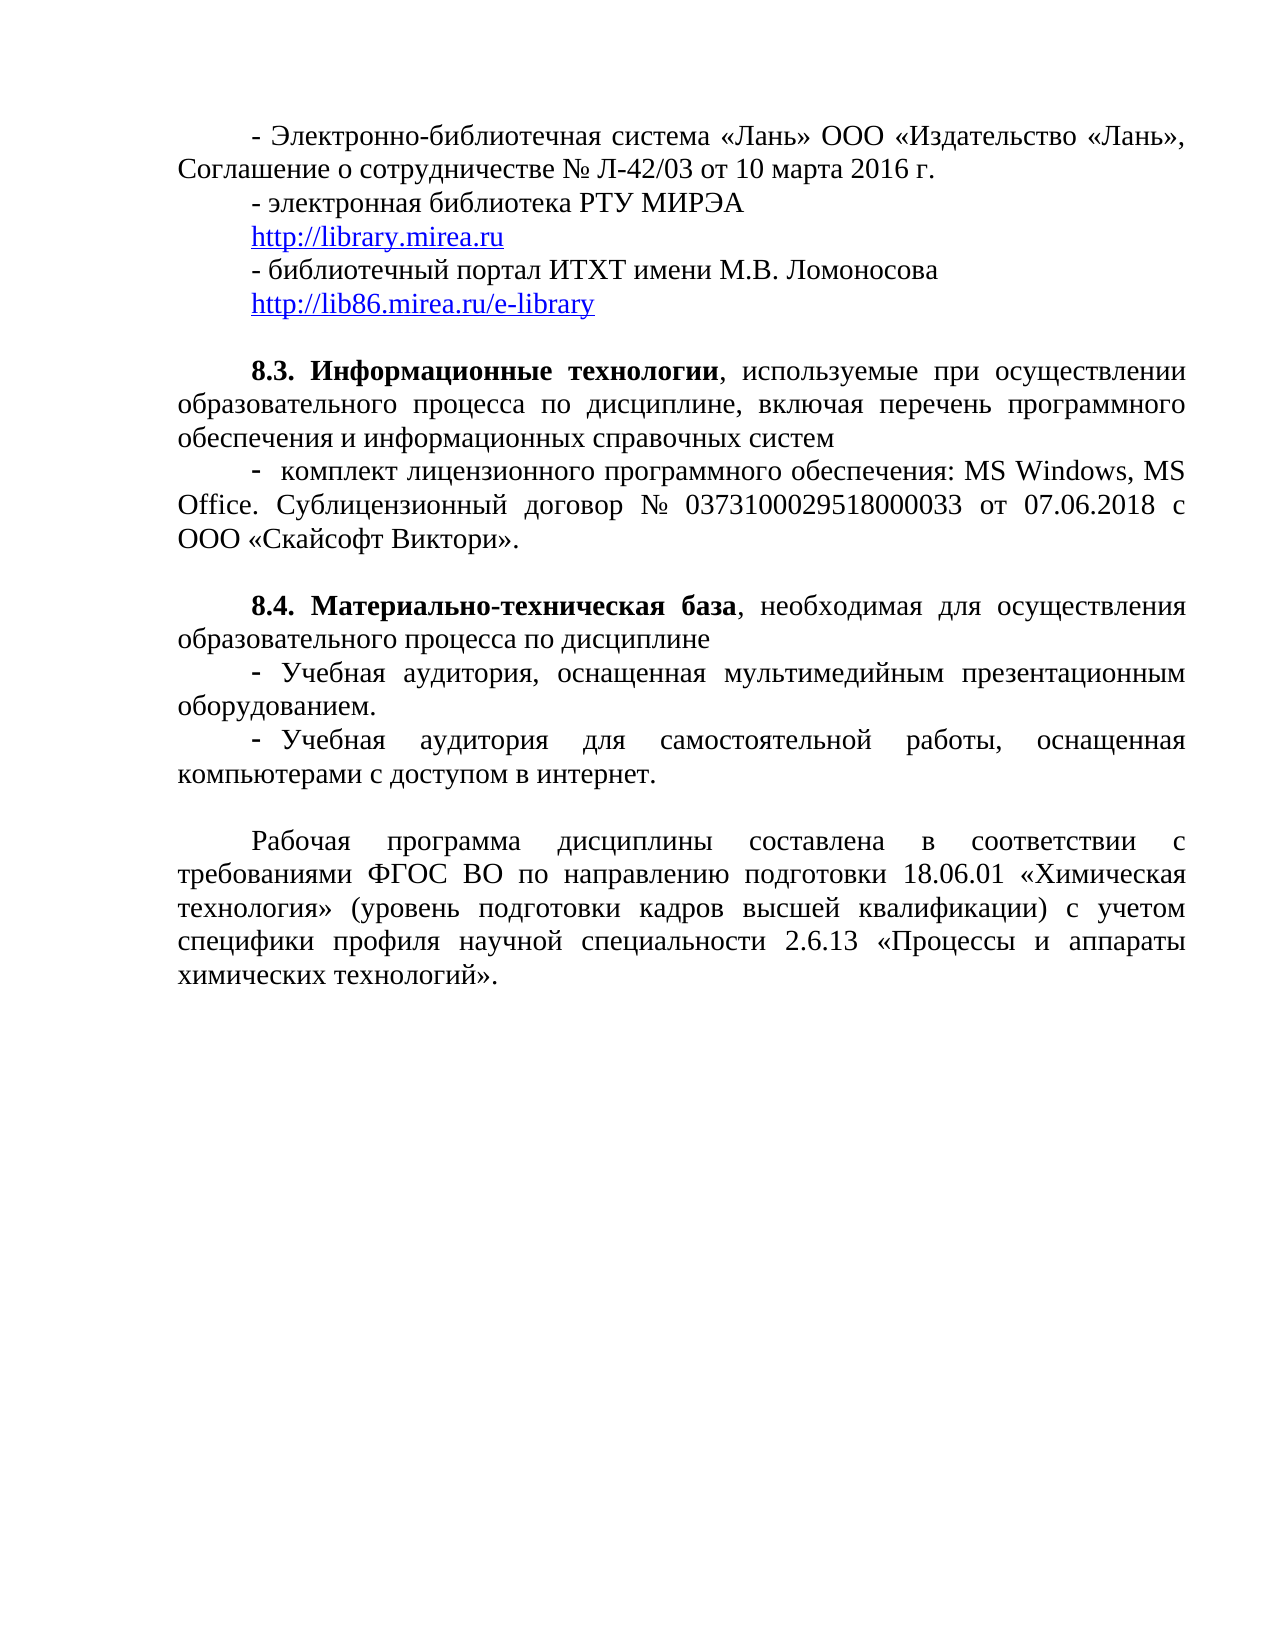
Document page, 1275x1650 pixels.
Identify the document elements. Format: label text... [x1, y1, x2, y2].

text http://library.mirea.ru [177, 219, 1186, 252]
list Учебная аудитория, оснащенная мультимедийным презентационным оборудованием. [177, 655, 1186, 722]
text - библиотечный портал ИТХТ имени М.В. Ломоносова [177, 252, 1186, 286]
text 8.3. Информационные технологии, используемые при осуществлении образовательного процесса по дисциплине, включая перечень программного обеспечения и информационных справочных систем [177, 353, 1186, 453]
text - электронная библиотека РТУ МИРЭА [177, 185, 1186, 219]
text http://lib86.mirea.ru/e-library [177, 286, 1186, 319]
text 8.4. Материально-техническая база, необходимая для осуществления образовательного процесса по дисциплине [177, 588, 1186, 655]
text - Электронно-библиотечная система «Лань» ООО «Издательство «Лань», Соглашение о сотрудничестве № Л-42/03 от 10 марта 2016 г. [177, 118, 1186, 185]
list Учебная аудитория для самостоятельной работы, оснащенная компьютерами с доступом в интернет. [177, 722, 1186, 789]
list комплект лицензионного программного обеспечения: MS Windows, MS Office. Сублицензионный договор № 0373100029518000033 от 07.06.2018 с ООО «Скайсофт Виктори». [177, 453, 1186, 554]
text Рабочая программа дисциплины составлена в соответствии с требованиями ФГОС ВО по направлению подготовки 18.06.01 «Химическая технология» (уровень подготовки кадров высшей квалификации) с учетом специфики профиля научной специальности 2.6.13 «Процессы и аппараты химических технологий». [177, 823, 1186, 991]
